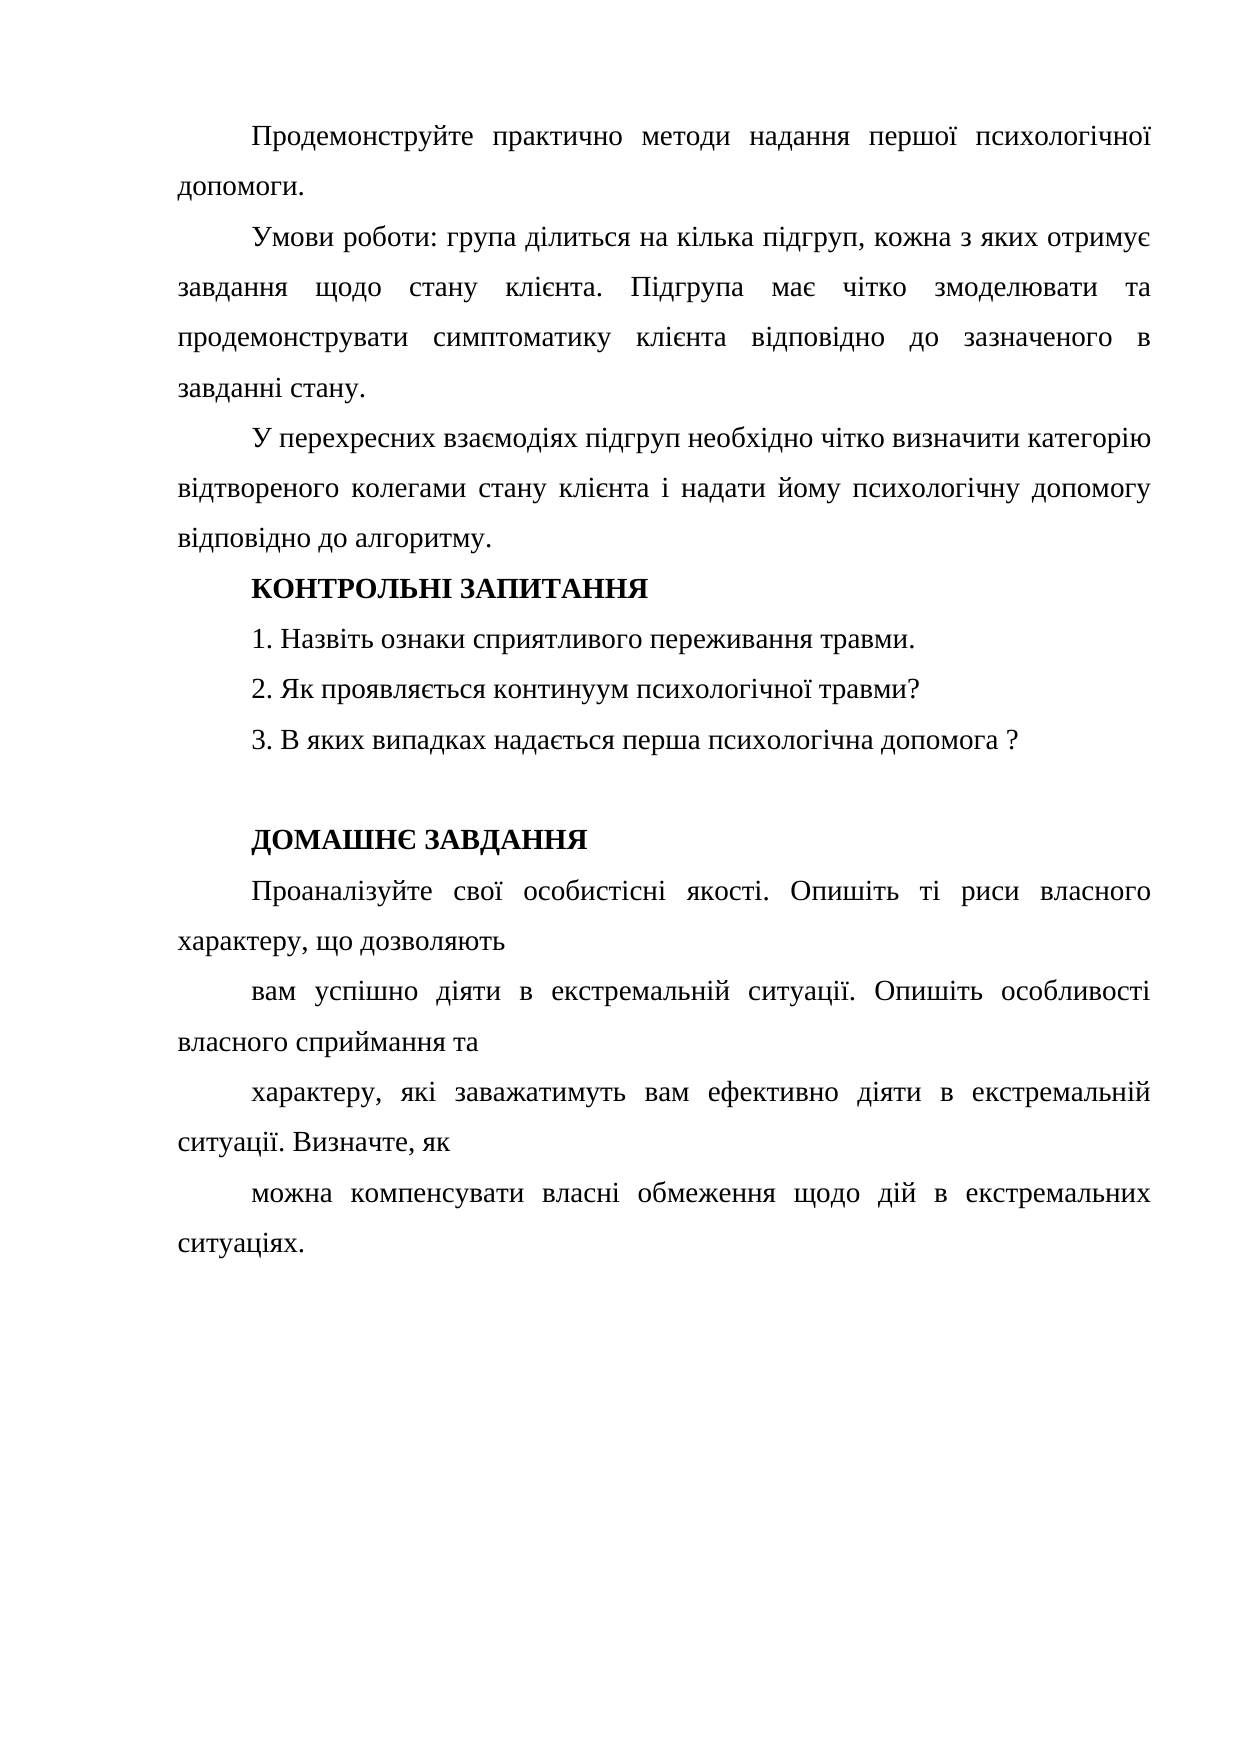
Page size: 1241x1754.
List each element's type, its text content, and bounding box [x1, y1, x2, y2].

text ДОМАШНЄ ЗАВДАННЯ [177, 822, 1152, 856]
text КОНТРОЛЬНІ ЗАПИТАННЯ [177, 571, 1152, 604]
text 2. Як проявляється континуум психологічної травми? [177, 672, 1152, 705]
text можна компенсувати власні обмеження щодо дій в екстремальних ситуаціях. [177, 1175, 1152, 1258]
text Проаналізуйте свої особистісні якості. Опишіть ті риси власного характеру, що дозволяють [177, 873, 1152, 957]
text Продемонструйте практично методи надання першої психологічної допомоги. [177, 118, 1152, 202]
text характеру, які заважатимуть вам ефективно діяти в екстремальній ситуації. Визначте, як [177, 1074, 1152, 1158]
text У перехресних взаємодіях підгруп необхідно чітко визначити категорію відтвореного колегами стану клієнта і надати йому психологічну допомогу відповідно до алгоритму. [177, 420, 1152, 554]
text 3. В яких випадках надається перша психологічна допомога ? [177, 722, 1152, 755]
text 1. Назвіть ознаки сприятливого переживання травми. [177, 621, 1152, 655]
text вам успішно діяти в екстремальній ситуації. Опишіть особливості власного сприймання та [177, 973, 1152, 1057]
text Умови роботи: група ділиться на кілька підгруп, кожна з яких отримує завдання щодо стану клієнта. Підгрупа має чітко змоделювати та продемонструвати симптоматику клієнта відповідно до зазначеного в завданні стану. [177, 219, 1152, 403]
